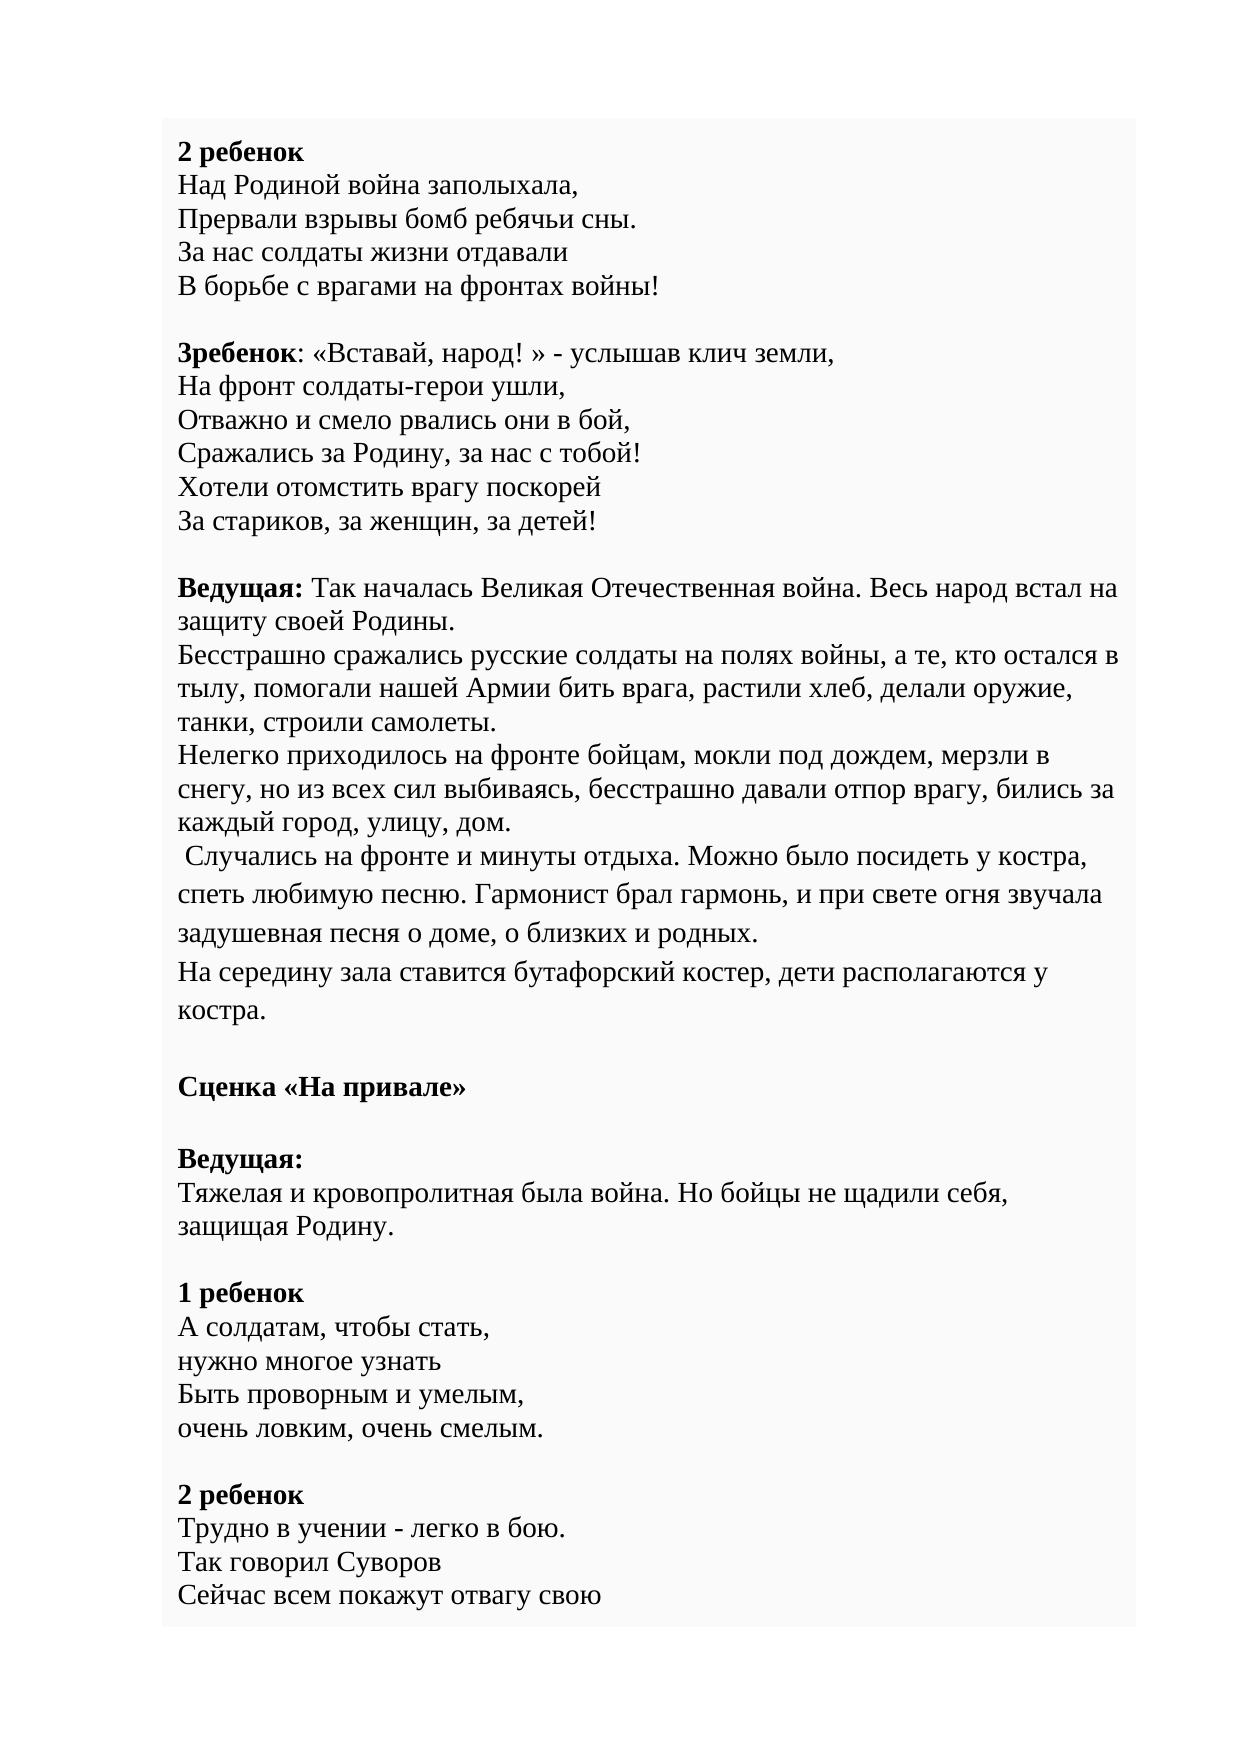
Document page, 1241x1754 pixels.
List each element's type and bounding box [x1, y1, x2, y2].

table_header [162, 118, 1136, 1627]
